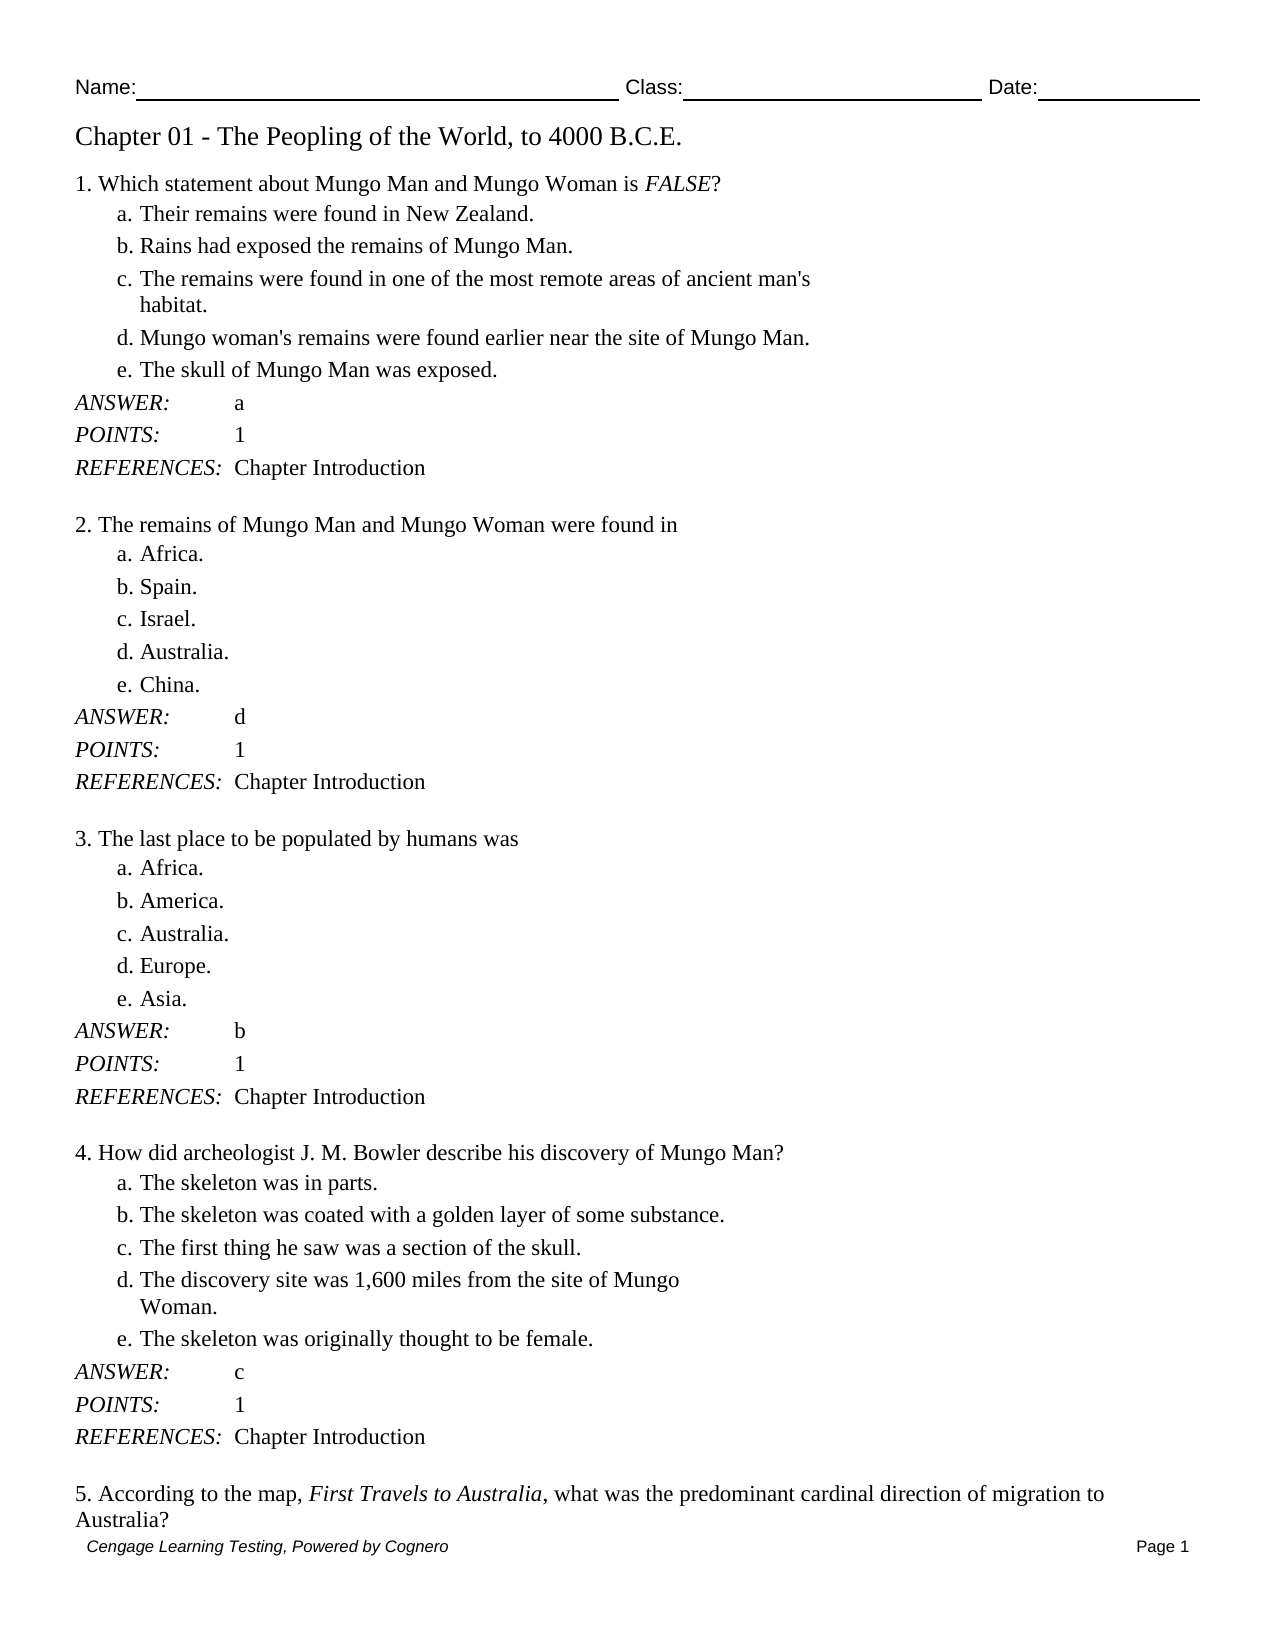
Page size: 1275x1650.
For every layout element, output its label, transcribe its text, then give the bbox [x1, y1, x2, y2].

table_header 1. Which statement about Mungo Man and Mungo Woman is FALSE? [75, 196, 1200, 484]
table_header 3. The last place to be populated by humans was [75, 851, 1200, 1112]
table_header 4. How did archeologist J. M. Bowler describe his discovery of Mungo Man? [75, 1166, 1200, 1453]
table_header 2. The remains of Mungo Man and Mungo Woman were found in [75, 537, 1200, 798]
